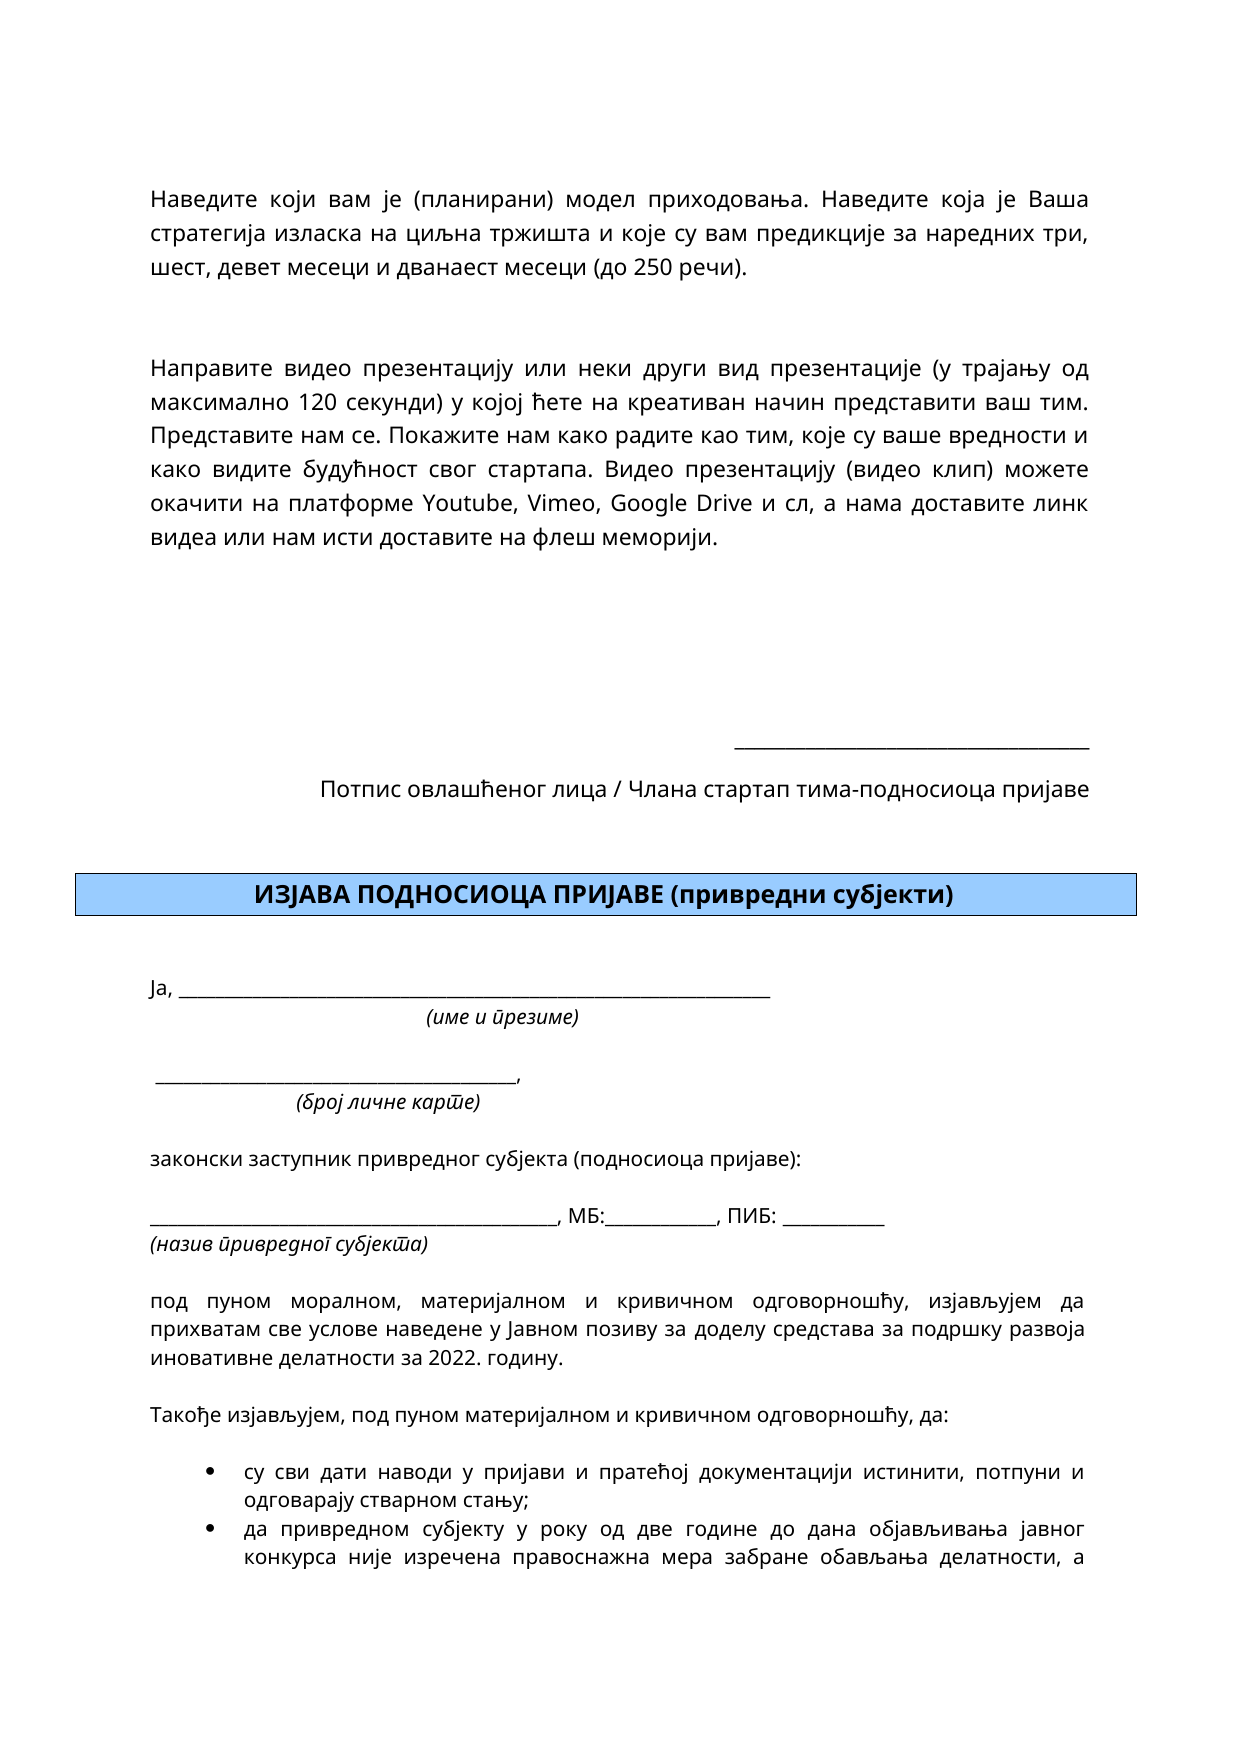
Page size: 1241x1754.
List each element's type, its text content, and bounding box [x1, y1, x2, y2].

text законски заступник привредног субјекта (подносиоца пријаве): [150, 1144, 1086, 1172]
text Направите видео презентацију или неки други вид презентације (у трајању од максимално 120 секунди) у којој ћете на креативан начин представити ваш тим. Представите нам се. Покажите нам како радите као тим, које су ваше вредности и како видите будућност свог стартапа. Видео презентацију (видео клип) можете окачити на платформе Youtube, Vimeo, Google Drive и сл, а нама доставите линк видеа или нам исти доставите на флеш меморији. [150, 352, 1090, 552]
text ИЗЈАВА ПОДНОСИОЦА ПРИЈАВЕ (привредни субјекти) [76, 874, 1136, 915]
text Такође изјављујем, под пуном материјалном и кривичном одговорношћу, да: [150, 1400, 1086, 1428]
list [206, 1514, 1086, 1571]
text _______________________________________, [150, 1059, 1086, 1087]
text (име и презиме) [150, 1002, 1086, 1030]
text (назив привредног субјекта) [150, 1229, 1086, 1258]
list су сви дати наводи у пријави и пратећој документацији истинити, потпуни и одговарају стварном стању; [206, 1457, 1086, 1514]
text ____________________________________________, МБ:____________, ПИБ: ___________ [150, 1201, 1086, 1229]
text Потпис овлашћеног лица / Члана стартап тима-подносиоца пријаве [150, 772, 1090, 804]
text под пуном моралном, материјалном и кривичном одговорношћу, изјављујем да прихватам све услове наведене у Јавном позиву за доделу средстава за подршку развоја иновативне делатности за 2022. годину. [150, 1286, 1086, 1371]
text Наведите који вам је (планирани) модел приходовања. Наведите која је Ваша стратегија изласка на циљна тржишта и које су вам предикције за наредних три, шест, девет месеци и дванаест месеци (до 250 речи). [150, 183, 1090, 282]
text Ја, ________________________________________________________________ [150, 973, 1086, 1002]
text (број личне карте) [150, 1087, 1086, 1116]
text ___________________________________ [150, 722, 1090, 753]
